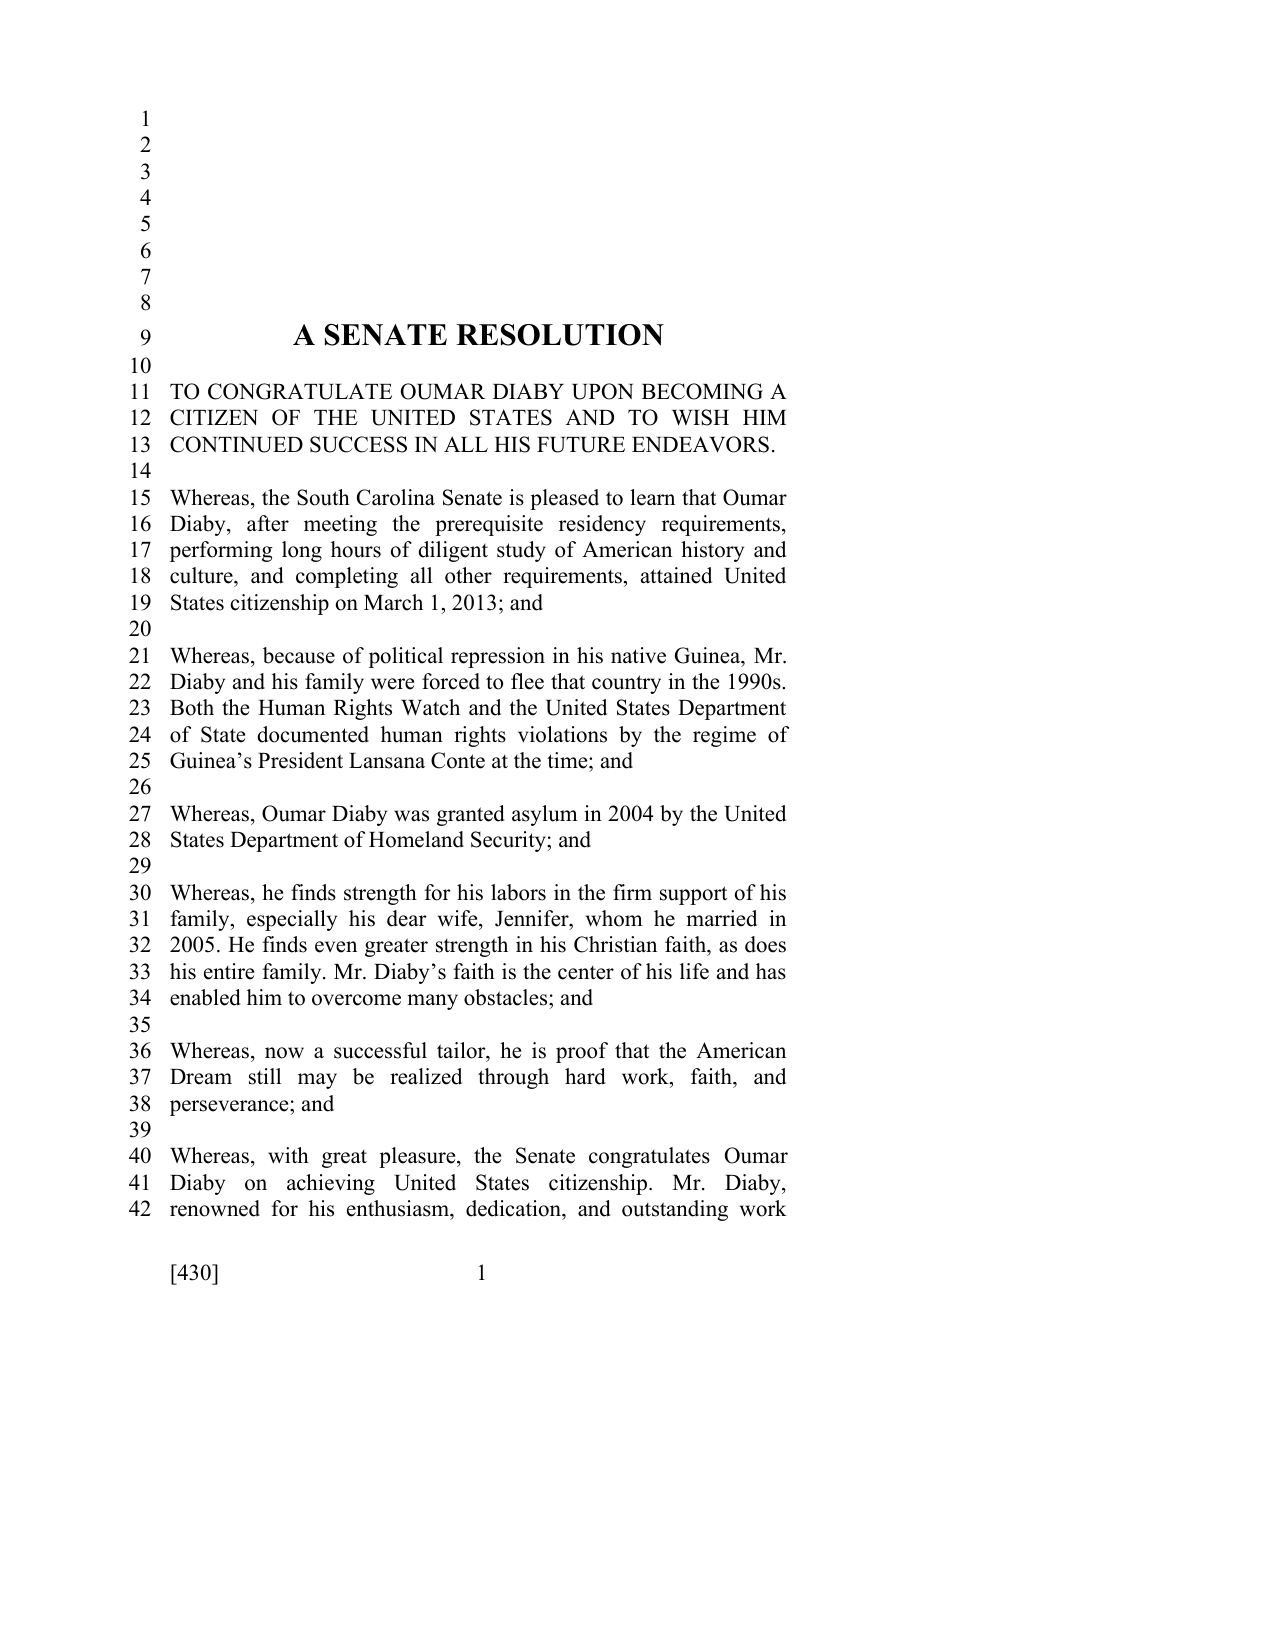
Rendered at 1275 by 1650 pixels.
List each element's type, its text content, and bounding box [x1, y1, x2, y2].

text Whereas, now a successful tailor, he is proof that the American Dream still may be realized through hard work, faith, and perseverance; and [169, 1037, 787, 1116]
text Whereas, the South Carolina Senate is pleased to learn that Oumar Diaby, after meeting the prerequisite residency requirements, performing long hours of diligent study of American history and culture, and completing all other requirements, attained United States citizenship on March 1, 2013; and [169, 483, 787, 615]
text TO CONGRATULATE OUMAR DIABY UPON BECOMING A CITIZEN OF THE UNITED STATES AND TO WISH HIM CONTINUED SUCCESS IN ALL HIS FUTURE ENDEAVORS. [169, 378, 787, 457]
text Whereas, he finds strength for his labors in the firm support of his family, especially his dear wife, Jennifer, whom he married in 2005. He finds even greater strength in his Christian faith, as does his entire family. Mr. Diaby’s faith is the center of his life and has enabled him to overcome many obstacles; and [169, 879, 787, 1011]
text A SENATE RESOLUTION [169, 316, 787, 352]
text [169, 1142, 787, 1221]
text Whereas, Oumar Diaby was granted asylum in 2004 by the United States Department of Homeland Security; and [169, 800, 787, 852]
text Whereas, because of political repression in his native Guinea, Mr. Diaby and his family were forced to flee that country in the 1990s. Both the Human Rights Watch and the United States Department of State documented human rights violations by the regime of Guinea’s President Lansana Conte at the time; and [169, 642, 787, 773]
